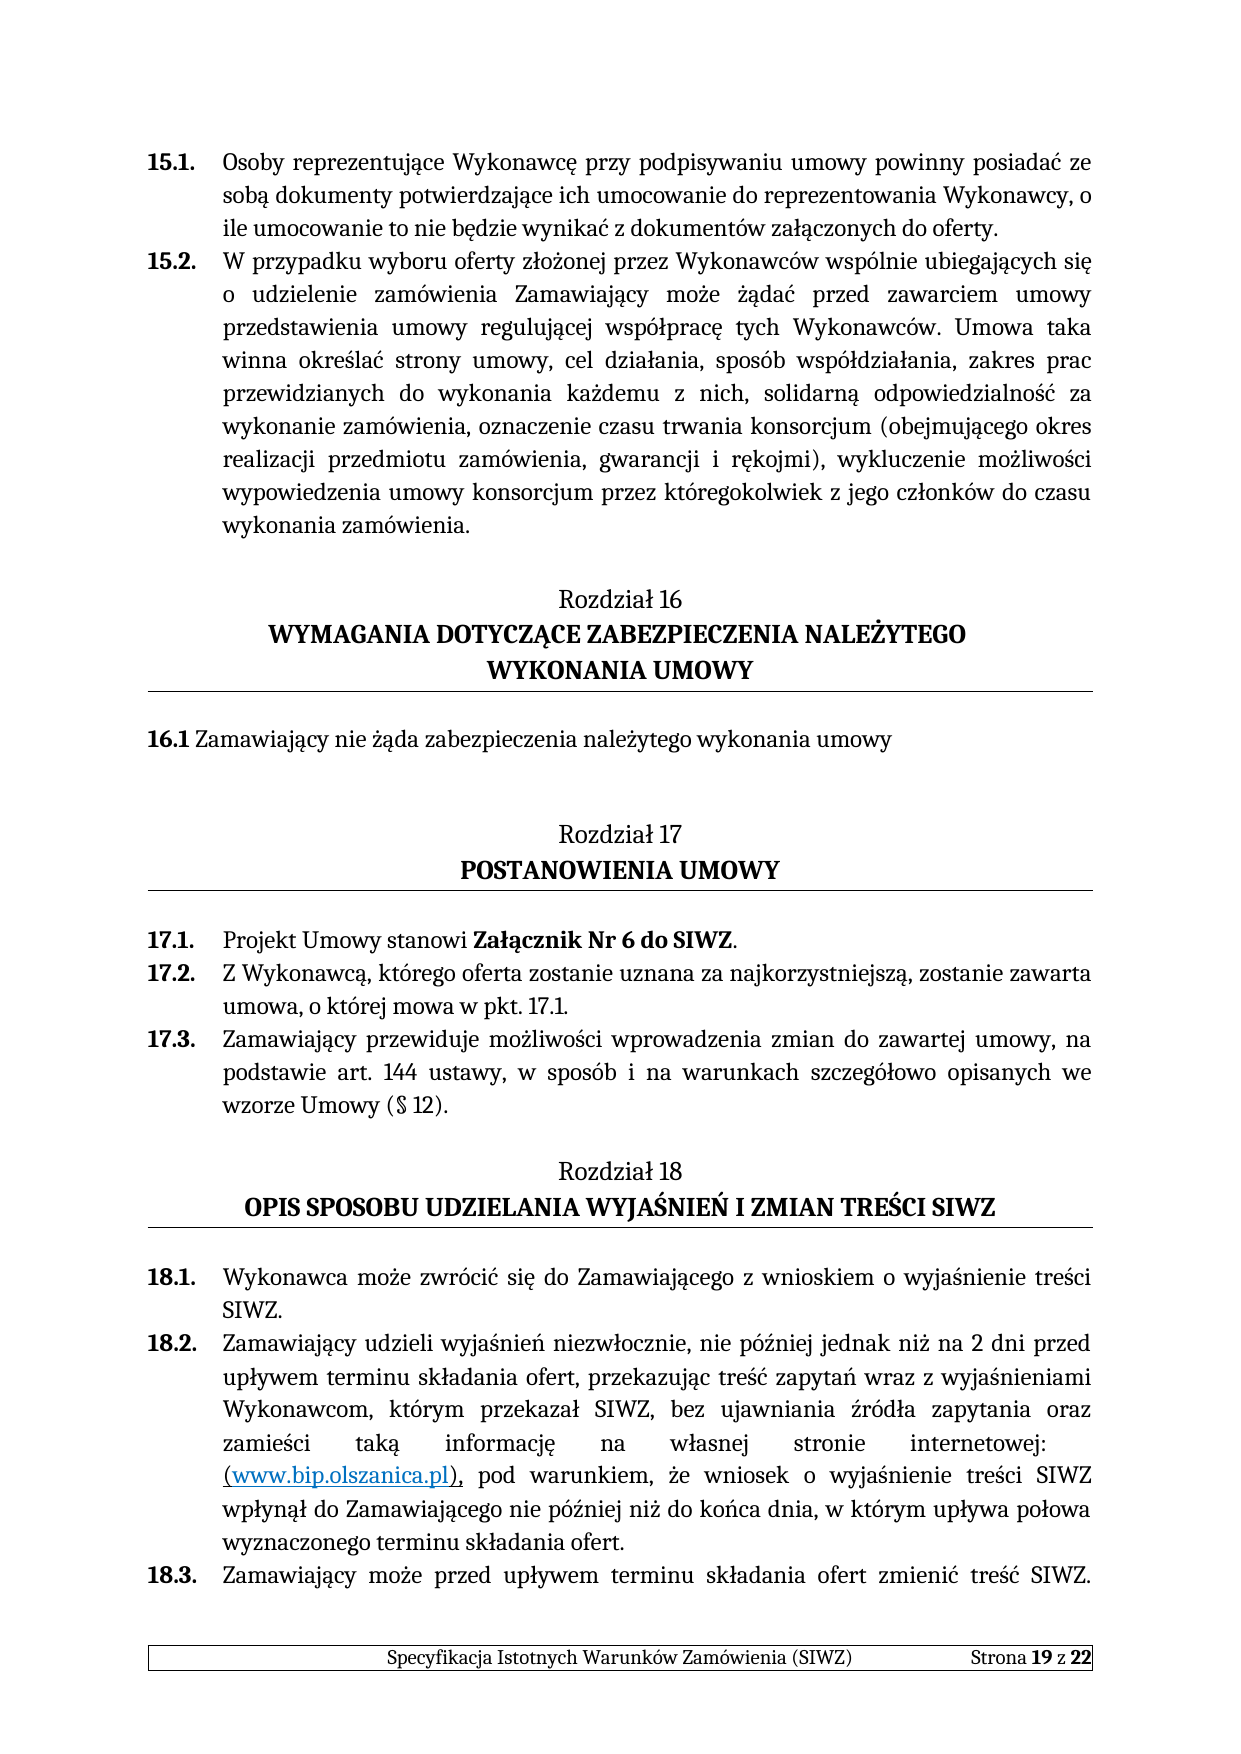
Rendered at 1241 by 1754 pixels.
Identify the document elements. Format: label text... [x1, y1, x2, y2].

list Z Wykonawcą, którego oferta zostanie uznana za najkorzystniejszą, zostanie zawarta umowa, o której mowa w pkt. 17.1. [148, 959, 1093, 1021]
list Projekt Umowy stanowi Załącznik Nr 6 do SIWZ. [148, 926, 1093, 955]
text 16.1 Zamawiający nie żąda zabezpieczenia należytego wykonania umowy [148, 725, 1093, 753]
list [148, 1561, 1093, 1589]
list Osoby reprezentujące Wykonawcę przy podpisywaniu umowy powinny posiadać ze sobą dokumenty potwierdzające ich umocowanie do reprezentowania Wykonawcy, o ile umocowanie to nie będzie wynikać z dokumentów załączonych do oferty. [148, 148, 1093, 242]
table_header Rozdział 16 WYMAGANIA DOTYCZĄCE ZABEZPIECZENIA NALEŻYTEGO WYKONANIA UMOWY [148, 548, 1093, 691]
table_header Rozdział 18 OPIS SPOSOBU UDZIELANIA WYJAŚNIEŃ I ZMIAN TREŚCI SIWZ [148, 1156, 1093, 1227]
list Zamawiający udzieli wyjaśnień niezwłocznie, nie później jednak niż na 2 dni przed upływem terminu składania ofert, przekazując treść zapytań wraz z wyjaśnieniami Wykonawcom, którym przekazał SIWZ, bez ujawniania źródła zapytania oraz zamieści taką informację na własnej stronie internetowej: (www.bip.olszanica.pl), pod warunkiem, że wniosek o wyjaśnienie treści SIWZ wpłynął do Zamawiającego nie później niż do końca dnia, w którym upływa połowa wyznaczonego terminu składania ofert. [148, 1329, 1093, 1556]
list Zamawiający przewiduje możliwości wprowadzenia zmian do zawartej umowy, na podstawie art. 144 ustawy, w sposób i na warunkach szczegółowo opisanych we wzorze Umowy (§ 12). [148, 1025, 1093, 1120]
list Wykonawca może zwrócić się do Zamawiającego z wnioskiem o wyjaśnienie treści SIWZ. [148, 1263, 1093, 1325]
table_header Rozdział 17 POSTANOWIENIA UMOWY [148, 819, 1093, 890]
list W przypadku wyboru oferty złożonej przez Wykonawców wspólnie ubiegających się o udzielenie zamówienia Zamawiający może żądać przed zawarciem umowy przedstawienia umowy regulującej współpracę tych Wykonawców. Umowa taka winna określać strony umowy, cel działania, sposób współdziałania, zakres prac przewidzianych do wykonania każdemu z nich, solidarną odpowiedzialność za wykonanie zamówienia, oznaczenie czasu trwania konsorcjum (obejmującego okres realizacji przedmiotu zamówienia, gwarancji i rękojmi), wykluczenie możliwości wypowiedzenia umowy konsorcjum przez któregokolwiek z jego członków do czasu wykonania zamówienia. [148, 247, 1093, 539]
